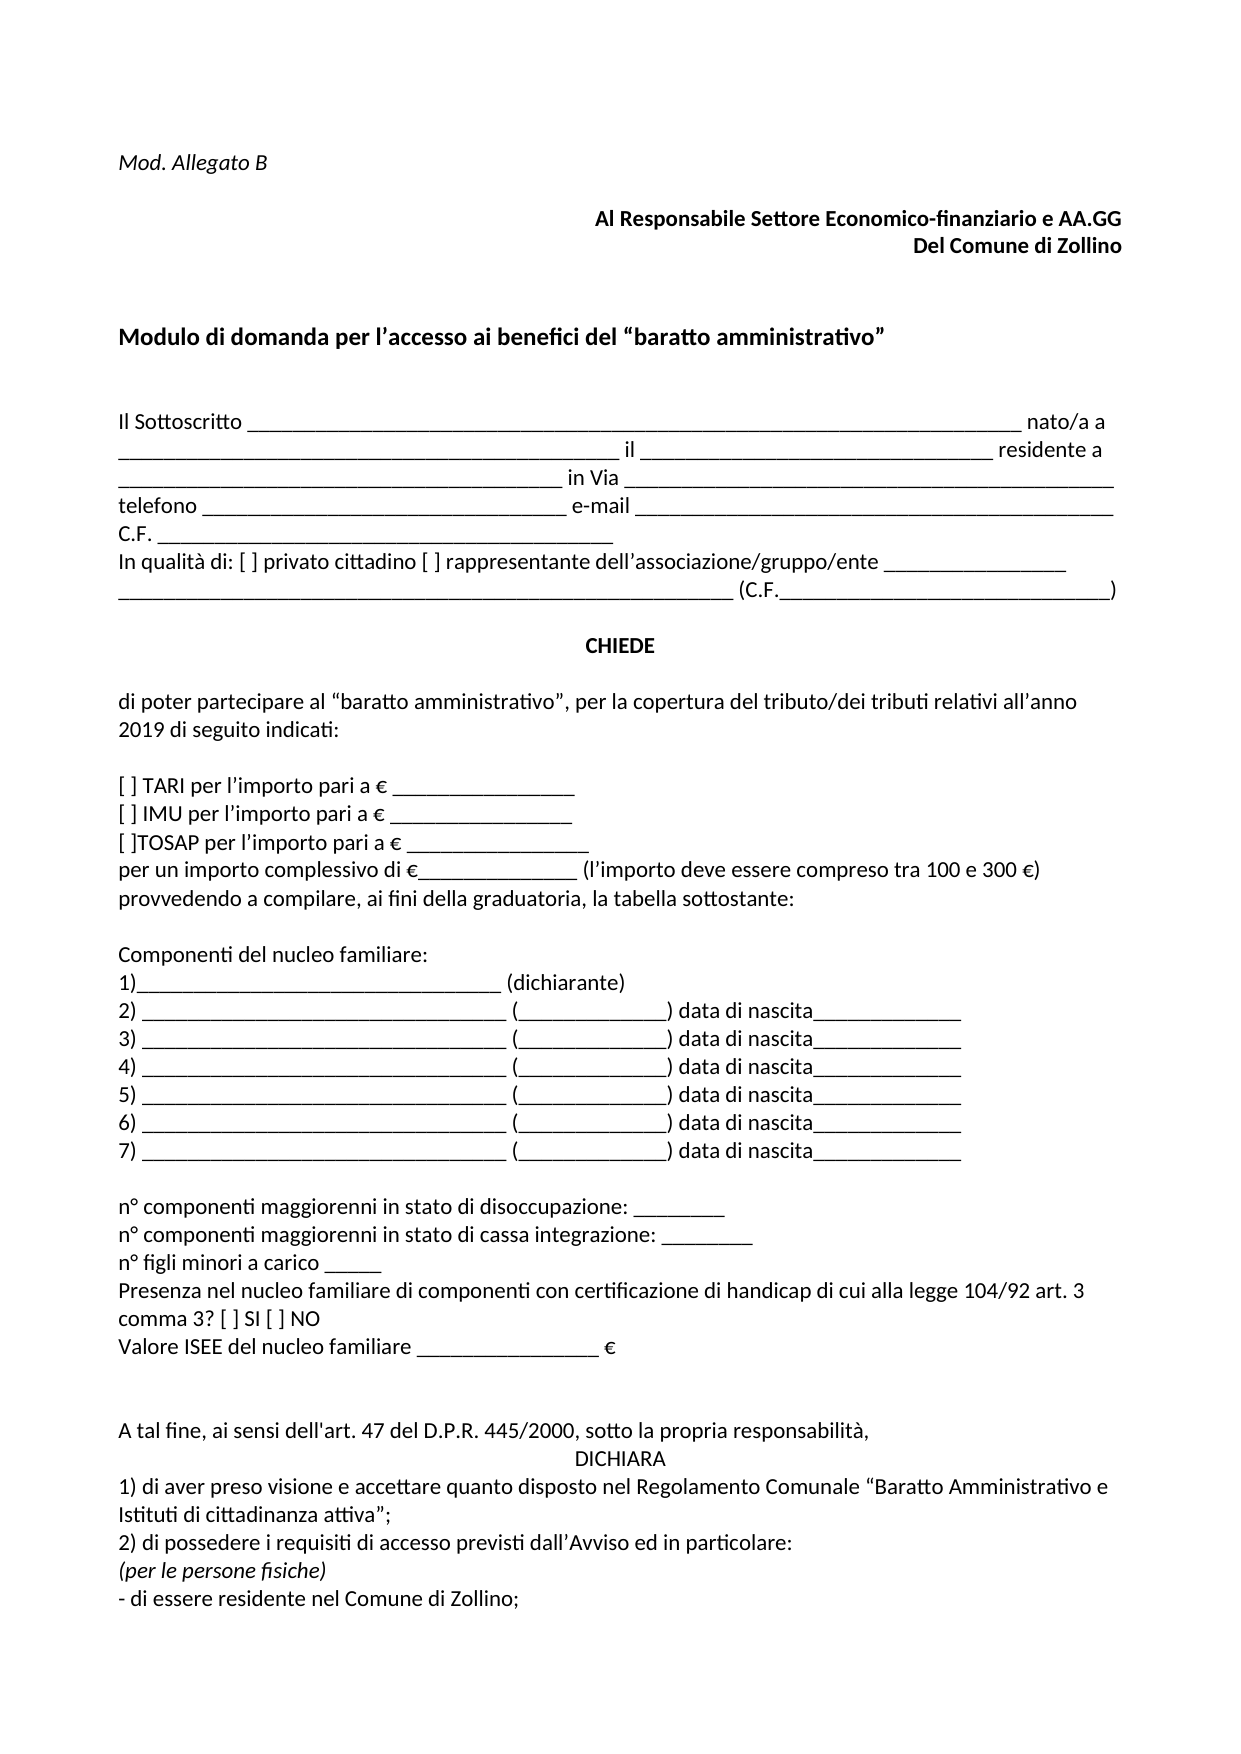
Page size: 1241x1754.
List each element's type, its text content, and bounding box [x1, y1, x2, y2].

text 2) di possedere i requisiti di accesso previsti dall’Avviso ed in particolare: [118, 1528, 1122, 1556]
text Presenza nel nucleo familiare di componenti con certificazione di handicap di cui alla legge 104/92 art. 3 [118, 1276, 1122, 1304]
text _______________________________________ in Via ___________________________________________ [118, 463, 1122, 491]
text n° componenti maggiorenni in stato di cassa integrazione: ________ [118, 1220, 1122, 1248]
text ____________________________________________ il _______________________________ residente a [118, 435, 1122, 463]
text Del Comune di Zollino [118, 232, 1122, 260]
text [ ] TARI per l’importo pari a € ________________ [118, 772, 1122, 799]
text A tal fine, ai sensi dell'art. 47 del D.P.R. 445/2000, sotto la propria responsabilità, [118, 1416, 1122, 1444]
text 2) ________________________________ (_____________) data di nascita_____________ [118, 996, 1122, 1024]
text Componenti del nucleo familiare: [118, 940, 1122, 968]
text In qualità di: [ ] privato cittadino [ ] rappresentante dell’associazione/gruppo/ente ________________ [118, 547, 1122, 575]
text [ ]TOSAP per l’importo pari a € ________________ [118, 828, 1122, 856]
text Valore ISEE del nucleo familiare ________________ € [118, 1332, 1122, 1360]
text 2019 di seguito indicati: [118, 716, 1122, 743]
text Il Sottoscritto ____________________________________________________________________ nato/a a [118, 407, 1122, 435]
text [ ] IMU per l’importo pari a € ________________ [118, 799, 1122, 828]
text 6) ________________________________ (_____________) data di nascita_____________ [118, 1108, 1122, 1136]
text C.F. ________________________________________ [118, 519, 1122, 547]
text CHIEDE [118, 631, 1122, 659]
text Modulo di domanda per l’accesso ai benefici del “baratto amministrativo” [118, 321, 1122, 351]
text provvedendo a compilare, ai fini della graduatoria, la tabella sottostante: [118, 884, 1122, 912]
text telefono ________________________________ e-mail __________________________________________ [118, 491, 1122, 519]
text comma 3? [ ] SI [ ] NO [118, 1304, 1122, 1332]
text 7) ________________________________ (_____________) data di nascita_____________ [118, 1136, 1122, 1164]
text di poter partecipare al “baratto amministrativo”, per la copertura del tributo/dei tributi relativi all’anno [118, 687, 1122, 716]
text per un importo complessivo di €______________ (l’importo deve essere compreso tra 100 e 300 €) [118, 856, 1122, 884]
text (per le persone fisiche) [118, 1556, 1122, 1584]
text n° figli minori a carico _____ [118, 1248, 1122, 1276]
text 5) ________________________________ (_____________) data di nascita_____________ [118, 1080, 1122, 1108]
text 4) ________________________________ (_____________) data di nascita_____________ [118, 1052, 1122, 1080]
text 1) di aver preso visione e accettare quanto disposto nel Regolamento Comunale “Baratto Amministrativo e [118, 1472, 1122, 1500]
text 3) ________________________________ (_____________) data di nascita_____________ [118, 1024, 1122, 1052]
text n° componenti maggiorenni in stato di disoccupazione: ________ [118, 1192, 1122, 1220]
text Istituti di cittadinanza attiva”; [118, 1500, 1122, 1528]
text Al Responsabile Settore Economico-finanziario e AA.GG [118, 204, 1122, 232]
text ______________________________________________________ (C.F._____________________________) [118, 575, 1122, 603]
text DICHIARA [118, 1444, 1122, 1472]
text - di essere residente nel Comune di Zollino; [118, 1584, 1122, 1612]
text 1)________________________________ (dichiarante) [118, 968, 1122, 996]
text Mod. Allegato B [118, 148, 1122, 176]
